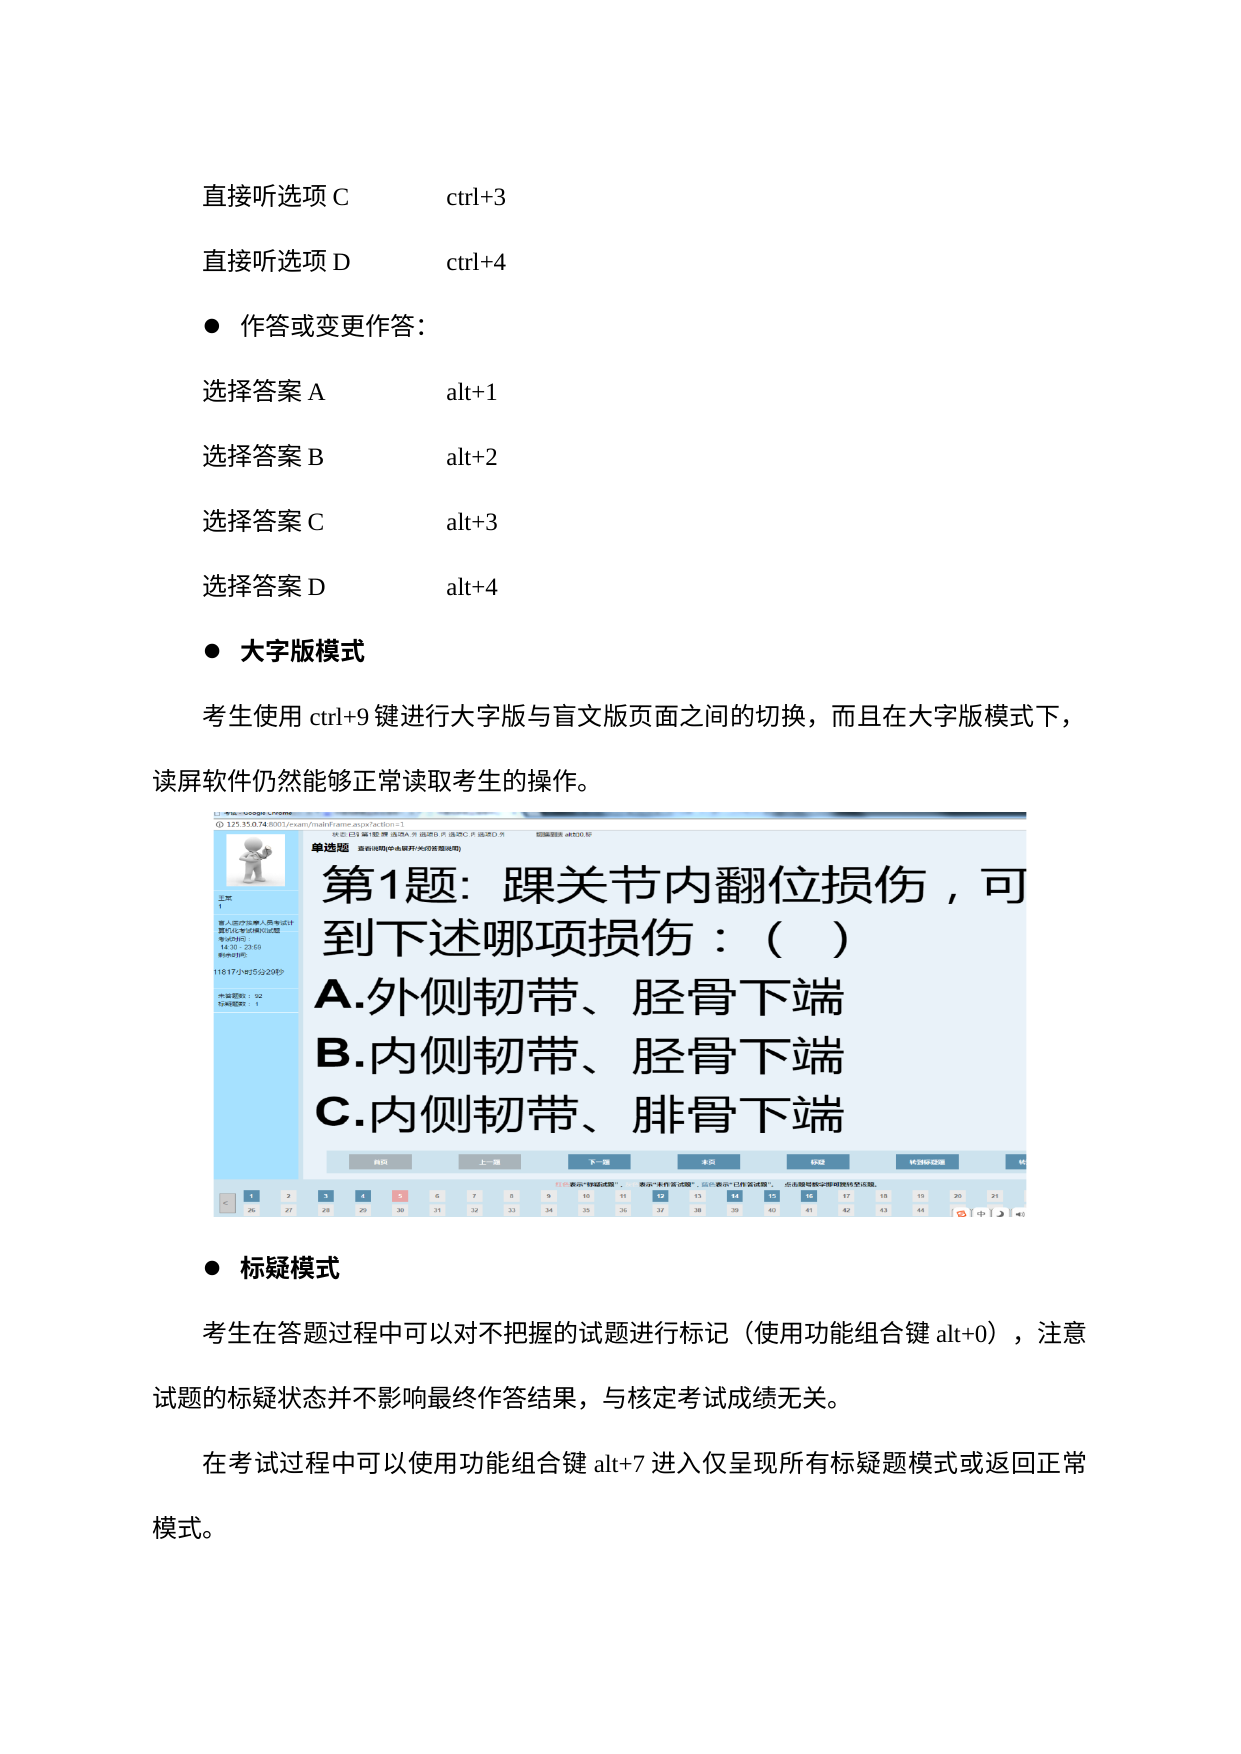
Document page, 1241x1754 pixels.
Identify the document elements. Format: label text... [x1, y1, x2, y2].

subtitle 大字版模式 [152, 617, 1088, 682]
text 选择答案C alt+3 [152, 487, 1088, 552]
text 选择答案A alt+1 [152, 357, 1088, 422]
subtitle 标疑模式 [152, 1234, 1088, 1299]
text 选择答案D alt+4 [152, 552, 1088, 617]
text 考生在答题过程中可以对不把握的试题进行标记（使用功能组合键alt+0），注意试题的标疑状态并不影响最终作答结果，与核定考试成绩无关。 [152, 1299, 1088, 1429]
list 作答或变更作答： [152, 292, 1088, 357]
text 考生使用ctrl+9键进行大字版与盲文版页面之间的切换，而且在大字版模式下，读屏软件仍然能够正常读取考生的操作。 [152, 682, 1088, 812]
text 直接听选项D ctrl+4 [152, 227, 1088, 292]
text 选择答案B alt+2 [152, 422, 1088, 487]
text 在考试过程中可以使用功能组合键alt+7进入仅呈现所有标疑题模式或返回正常模式。 [152, 1429, 1088, 1559]
picture [213, 812, 1027, 1217]
text 直接听选项C ctrl+3 [152, 162, 1088, 227]
